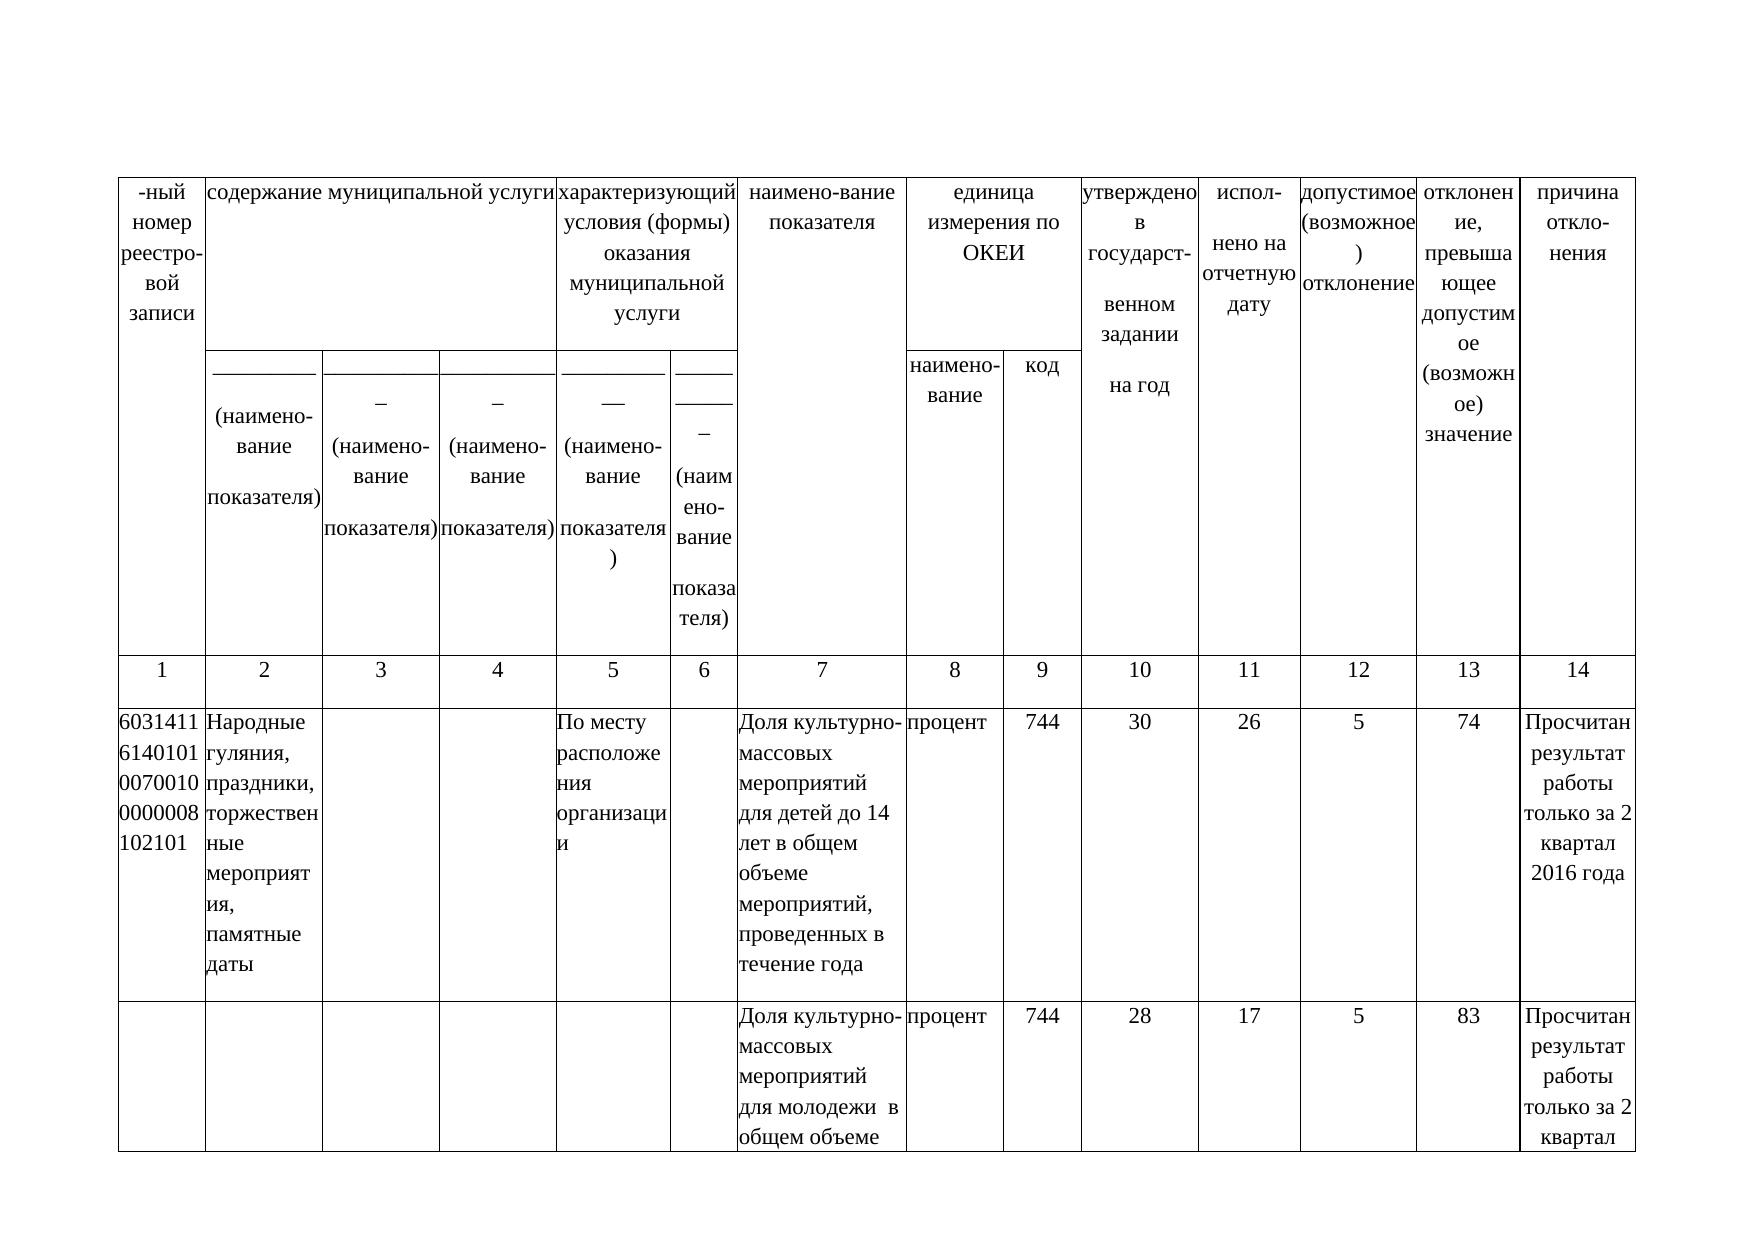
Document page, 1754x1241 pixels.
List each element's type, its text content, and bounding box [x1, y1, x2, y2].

table_cell [206, 1002, 322, 1151]
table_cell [1521, 1002, 1635, 1151]
table_cell 28 [1082, 1002, 1198, 1151]
table_cell 6 [671, 656, 737, 707]
table_cell [323, 1002, 439, 1151]
table_cell 12 [1301, 656, 1416, 707]
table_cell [738, 1002, 906, 1151]
table_cell Народные гуляния, праздники, торжественные мероприятия, памятные даты [206, 709, 322, 1001]
table_cell наимено-вание показателя [738, 178, 906, 655]
table_cell 744 [1004, 709, 1081, 1001]
table_cell Доля культурно-массовых мероприятий для детей до 14 лет в общем объеме мероприятий, проведенных в течение года [738, 709, 906, 1001]
table_cell причина откло-нения [1521, 178, 1635, 655]
table_cell [119, 1002, 205, 1151]
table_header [119, 178, 205, 655]
table_cell ___________ (наимено-вание показателя) [557, 351, 670, 655]
table_cell 14 [1521, 656, 1635, 707]
table_cell отклонение, превышающее допустимое (возможное) значение [1417, 178, 1519, 655]
table_cell 83 [1417, 1002, 1519, 1151]
table_cell Просчитан результат работы только за 2 квартал 2016 года [1521, 709, 1635, 1001]
table_cell ___________ (наимено-вание показателя) [323, 351, 439, 655]
table_cell 26 [1199, 709, 1300, 1001]
table_cell процент [907, 709, 1003, 1001]
table_cell 6031411614010100700100000008102101 [119, 709, 205, 1001]
table_cell процент [907, 1002, 1003, 1151]
table_cell [440, 709, 556, 1001]
table_cell [671, 709, 737, 1001]
table_cell утверждено в государст- венном задании на год [1082, 178, 1198, 655]
table_cell 4 [440, 656, 556, 707]
table_cell 3 [323, 656, 439, 707]
table_cell [671, 1002, 737, 1151]
table_cell 74 [1417, 709, 1519, 1001]
table_cell 5 [1301, 1002, 1416, 1151]
table_cell 1 [119, 656, 205, 707]
table_cell 7 [738, 656, 906, 707]
table_cell 8 [907, 656, 1003, 707]
table_cell ___________ (наимено-вание показателя) [671, 351, 737, 655]
table_cell _________ (наимено-вание показателя) [206, 351, 322, 655]
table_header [557, 178, 737, 350]
table_cell [323, 709, 439, 1001]
table_cell [440, 1002, 556, 1151]
table_cell 10 [1082, 656, 1198, 707]
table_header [206, 178, 556, 350]
table_cell 744 [1004, 1002, 1081, 1151]
table_cell ___________ (наимено-вание показателя) [440, 351, 556, 655]
table_cell 2 [206, 656, 322, 707]
table_cell 9 [1004, 656, 1081, 707]
table_cell 5 [557, 656, 670, 707]
table_cell 13 [1417, 656, 1519, 707]
table_cell испол- нено на отчетную дату [1199, 178, 1300, 655]
table_cell допустимое (возможное) отклонение [1301, 178, 1416, 655]
table_cell 17 [1199, 1002, 1300, 1151]
table_cell единица измерения по ОКЕИ [907, 178, 1081, 350]
table_cell 30 [1082, 709, 1198, 1001]
table_cell 11 [1199, 656, 1300, 707]
table_cell [557, 1002, 670, 1151]
table_cell 5 [1301, 709, 1416, 1001]
table_cell наимено-вание [907, 351, 1003, 655]
table_cell По месту расположения организации [557, 709, 670, 1001]
table_cell код [1004, 351, 1081, 655]
